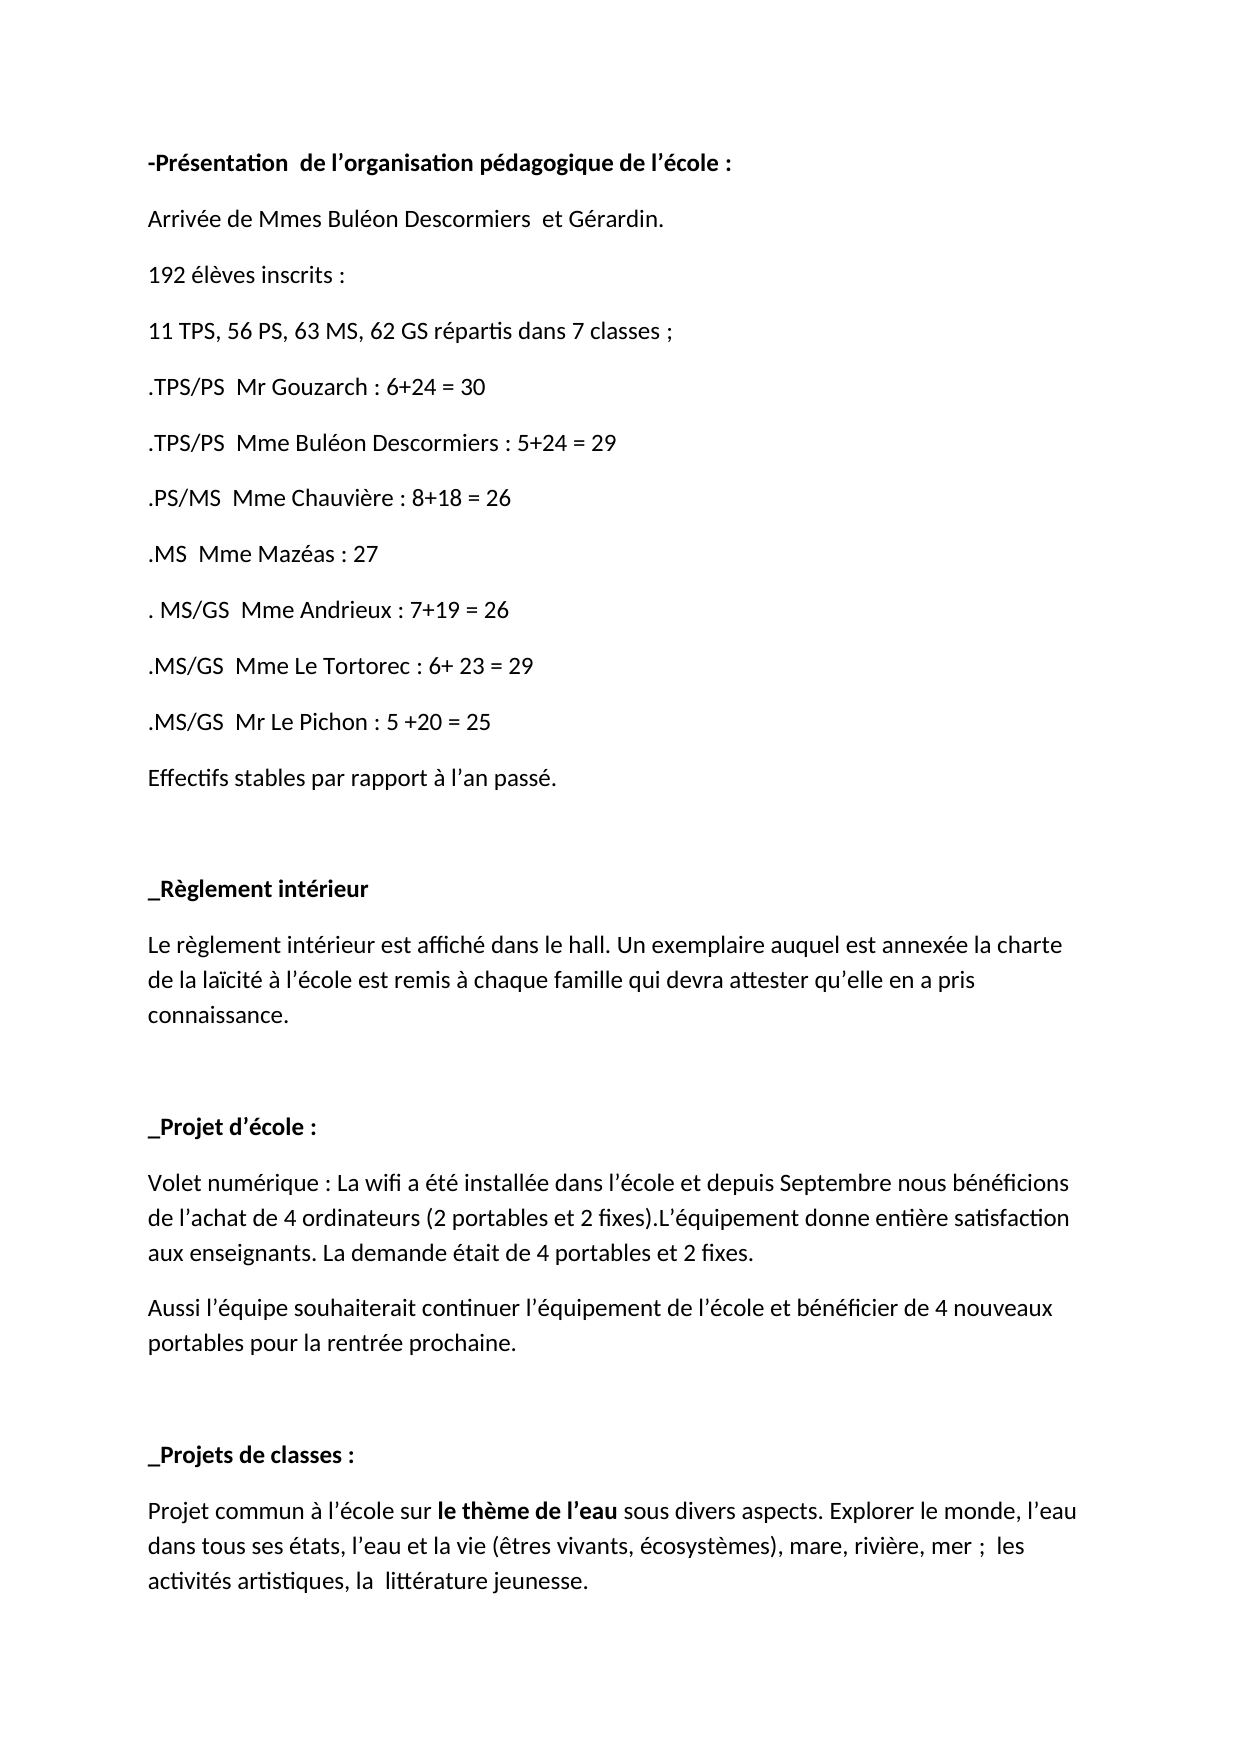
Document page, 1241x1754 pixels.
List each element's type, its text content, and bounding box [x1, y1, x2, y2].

text . MS/GS Mme Andrieux : 7+19 = 26 [148, 594, 1093, 625]
text _Projets de classes : [148, 1439, 1093, 1470]
text .TPS/PS Mme Buléon Descormiers : 5+24 = 29 [148, 427, 1093, 457]
text Projet commun à l’école sur le thème de l’eau sous divers aspects. Explorer le monde, l’eau dans tous ses états, l’eau et la vie (êtres vivants, écosystèmes), mare, rivière, mer ; les activités artistiques, la littérature jeunesse. [148, 1495, 1093, 1596]
text 192 élèves inscrits : [148, 259, 1093, 290]
text Effectifs stables par rapport à l’an passé. [148, 762, 1093, 792]
text .PS/MS Mme Chauvière : 8+18 = 26 [148, 483, 1093, 513]
text Arrivée de Mmes Buléon Descormiers et Gérardin. [148, 203, 1093, 234]
text _Projet d’école : [148, 1111, 1093, 1141]
text .MS Mme Mazéas : 27 [148, 538, 1093, 569]
text Volet numérique : La wifi a été installée dans l’école et depuis Septembre nous bénéficions de l’achat de 4 ordinateurs (2 portables et 2 fixes).L’équipement donne entière satisfaction aux enseignants. La demande était de 4 portables et 2 fixes. [148, 1167, 1093, 1267]
text .TPS/PS Mr Gouzarch : 6+24 = 30 [148, 371, 1093, 401]
text Le règlement intérieur est affiché dans le hall. Un exemplaire auquel est annexée la charte de la laïcité à l’école est remis à chaque famille qui devra attester qu’elle en a pris connaissance. [148, 929, 1093, 1030]
text 11 TPS, 56 PS, 63 MS, 62 GS répartis dans 7 classes ; [148, 315, 1093, 346]
text .MS/GS Mr Le Pichon : 5 +20 = 25 [148, 706, 1093, 736]
text _Règlement intérieur [148, 873, 1093, 904]
text -Présentation de l’organisation pédagogique de l’école : [148, 148, 1093, 178]
text Aussi l’équipe souhaiterait continuer l’équipement de l’école et bénéficier de 4 nouveaux portables pour la rentrée prochaine. [148, 1293, 1093, 1358]
text .MS/GS Mme Le Tortorec : 6+ 23 = 29 [148, 650, 1093, 681]
